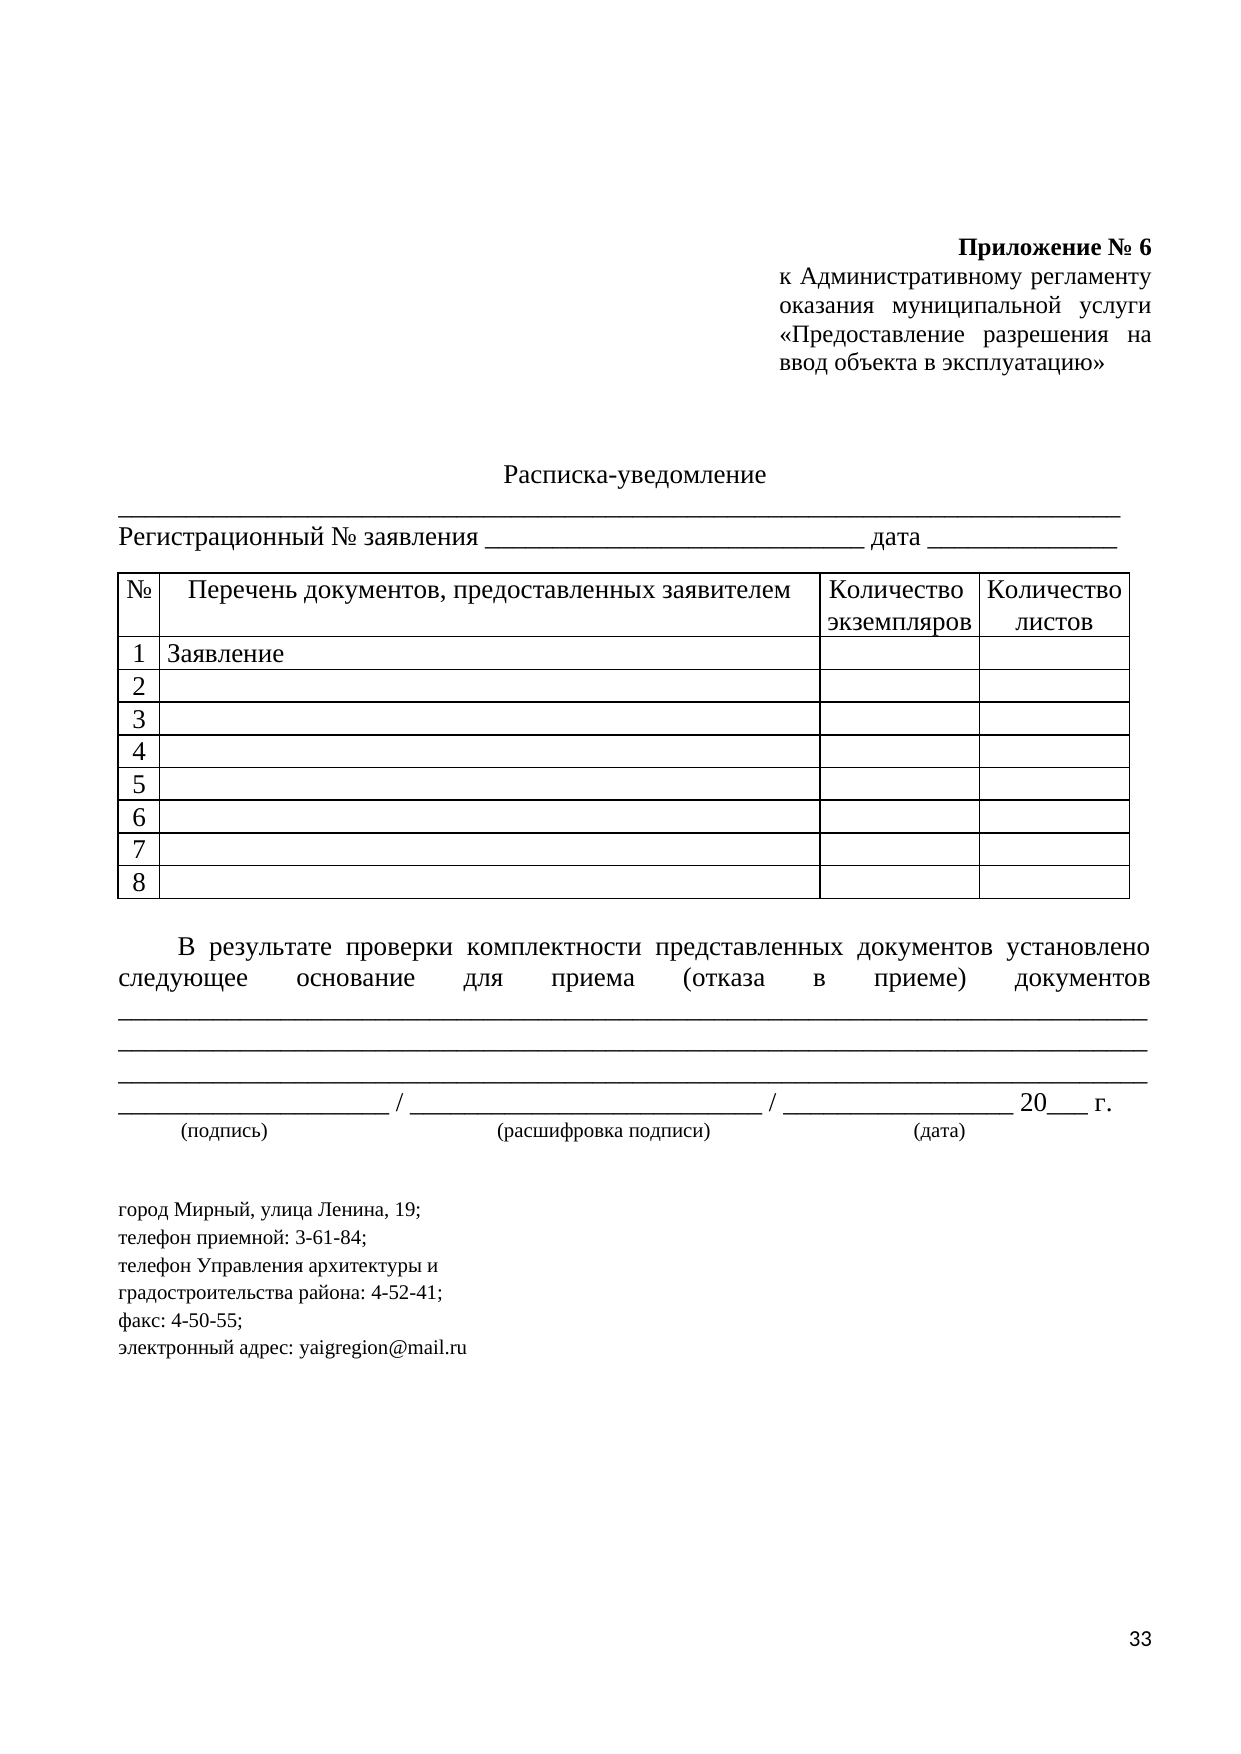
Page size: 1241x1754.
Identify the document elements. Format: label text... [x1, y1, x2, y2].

text Расписка-уведомление [118, 458, 1152, 489]
text факс: 4-50-55; [118, 1308, 1152, 1332]
table_cell [980, 834, 1129, 865]
table_cell [160, 670, 819, 701]
table_cell [160, 703, 819, 734]
table_cell [160, 866, 819, 897]
table_cell [980, 637, 1129, 668]
table_cell [160, 736, 819, 767]
table_cell [980, 866, 1129, 897]
text телефон Управления архитектуры и [118, 1252, 1152, 1277]
table_header Количество листов [980, 574, 1129, 636]
table_cell [821, 866, 979, 897]
table_cell [821, 801, 979, 832]
table_cell [980, 670, 1129, 701]
table_cell 3 [119, 703, 159, 734]
text __________________________________________________________________________ [118, 489, 1152, 520]
text Регистрационный № заявления ____________________________ дата ______________ [118, 520, 1152, 551]
table_header Количество экземпляров [821, 574, 979, 636]
text ________________________________________________________________________________________________________________________________________________________ [118, 1024, 1152, 1086]
text телефон приемной: 3-61-84; [118, 1225, 1152, 1249]
text город Мирный, улица Ленина, 19; [118, 1197, 1152, 1221]
table_cell Заявление [160, 637, 819, 668]
text В результате проверки комплектности представленных документов установлено следующее основание для приема (отказа в приеме) документов ____________________________________________________________________________ [118, 930, 1152, 1024]
table_header Приложение № 6 к Административному регламенту оказания муниципальной услуги «Предоставление разрешения на ввод объекта в эксплуатацию» [768, 204, 1163, 376]
table_cell [980, 736, 1129, 767]
table_header № [119, 574, 159, 636]
text электронный адрес: yaigregion@mail.ru [118, 1335, 1152, 1359]
table_cell [821, 736, 979, 767]
table_cell [980, 703, 1129, 734]
table_cell [821, 637, 979, 668]
table_cell [160, 768, 819, 799]
table_cell [980, 768, 1129, 799]
table_cell [821, 670, 979, 701]
table_cell 2 [119, 670, 159, 701]
table_cell [160, 834, 819, 865]
table_cell [821, 703, 979, 734]
table_cell 4 [119, 736, 159, 767]
table_cell 1 [119, 637, 159, 668]
text градостроительства района: 4-52-41; [118, 1280, 1152, 1304]
table_cell [980, 801, 1129, 832]
table_header Перечень документов, предоставленных заявителем [160, 574, 819, 636]
table_cell 8 [119, 866, 159, 897]
text (подпись) (расшифровка подписи) (дата) [118, 1117, 1152, 1142]
table_cell [160, 801, 819, 832]
text ____________________ / __________________________ / _________________ 20___ г. [118, 1086, 1152, 1117]
table_cell 5 [119, 768, 159, 799]
table_cell 7 [119, 834, 159, 865]
table_cell [821, 768, 979, 799]
table_cell [821, 834, 979, 865]
table_cell 6 [119, 801, 159, 832]
